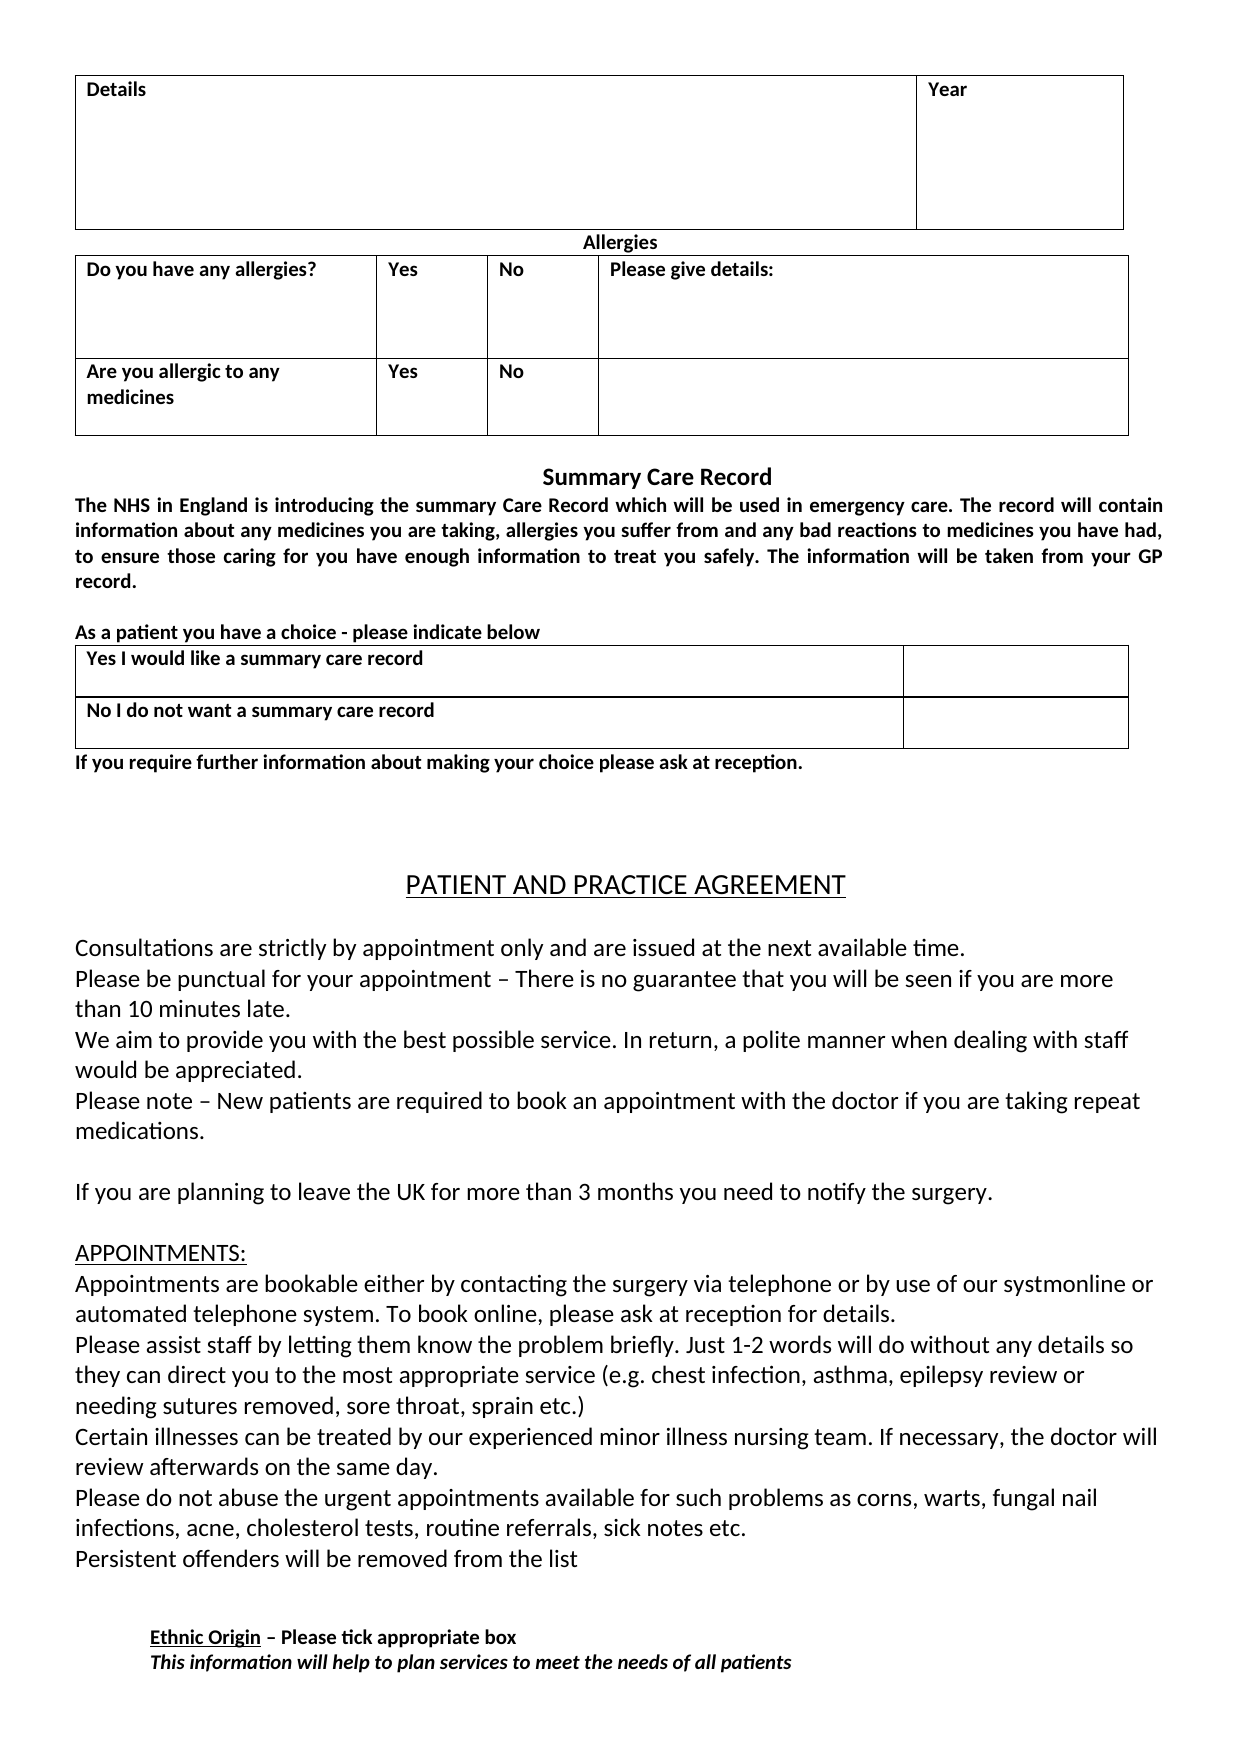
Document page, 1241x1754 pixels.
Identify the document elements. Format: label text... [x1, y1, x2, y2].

text Ethnic Origin – Please tick appropriate box [75, 1624, 1165, 1649]
table_header [904, 646, 1128, 696]
text PATIENT AND PRACTICE AGREEMENT [75, 866, 1165, 902]
table_header Year [917, 76, 1123, 228]
table_cell [599, 359, 1128, 435]
table_cell No I do not want a summary care record [76, 698, 903, 748]
table_header Yes I would like a summary care record [76, 646, 903, 696]
text Appointments are bookable either by contacting the surgery via telephone or by use of our systmonline or automated telephone system. To book online, please ask at reception for details. [75, 1268, 1165, 1329]
text We aim to provide you with the best possible service. In return, a polite manner when dealing with staff would be appreciated. [75, 1024, 1165, 1085]
text If you require further information about making your choice please ask at reception. [75, 749, 1165, 775]
table_cell No [488, 359, 598, 435]
table_header No [488, 256, 598, 358]
text Please be punctual for your appointment – There is no guarantee that you will be seen if you are more than 10 minutes late. [75, 963, 1165, 1024]
table_header Yes [377, 256, 487, 358]
table_cell Yes [377, 359, 487, 435]
table_cell [904, 698, 1128, 748]
text This information will help to plan services to meet the needs of all patients [75, 1649, 1165, 1675]
text Certain illnesses can be treated by our experienced minor illness nursing team. If necessary, the doctor will review afterwards on the same day. [75, 1421, 1165, 1482]
text APPOINTMENTS: [75, 1238, 1165, 1268]
table_cell Are you allergic to any medicines [76, 359, 376, 435]
text Please do not abuse the urgent appointments available for such problems as corns, warts, fungal nail infections, acne, cholesterol tests, routine referrals, sick notes etc. Persistent offenders will be removed from the list [75, 1482, 1165, 1573]
table_header Please give details: [599, 256, 1128, 358]
text Please note – New patients are required to book an appointment with the doctor if you are taking repeat medications. [75, 1085, 1165, 1146]
text The NHS in England is introducing the summary Care Record which will be used in emergency care. The record will contain information about any medicines you are taking, allergies you suffer from and any bad reactions to medicines you have had, to ensure those caring for you have enough information to treat you safely. The information will be taken from your GP record. [75, 492, 1165, 594]
text Summary Care Record [75, 461, 1165, 492]
table_header Do you have any allergies? [76, 256, 376, 358]
text Allergies [75, 229, 1165, 255]
text If you are planning to leave the UK for more than 3 months you need to notify the surgery. [75, 1177, 1165, 1207]
table_header Details [76, 76, 916, 228]
text Consultations are strictly by appointment only and are issued at the next available time. [75, 932, 1165, 963]
text As a patient you have a choice - please indicate below [0, 619, 1165, 644]
text Please assist staff by letting them know the problem briefly. Just 1-2 words will do without any details so they can direct you to the most appropriate service (e.g. chest infection, asthma, epilepsy review or needing sutures removed, sore throat, sprain etc.) [75, 1329, 1165, 1421]
